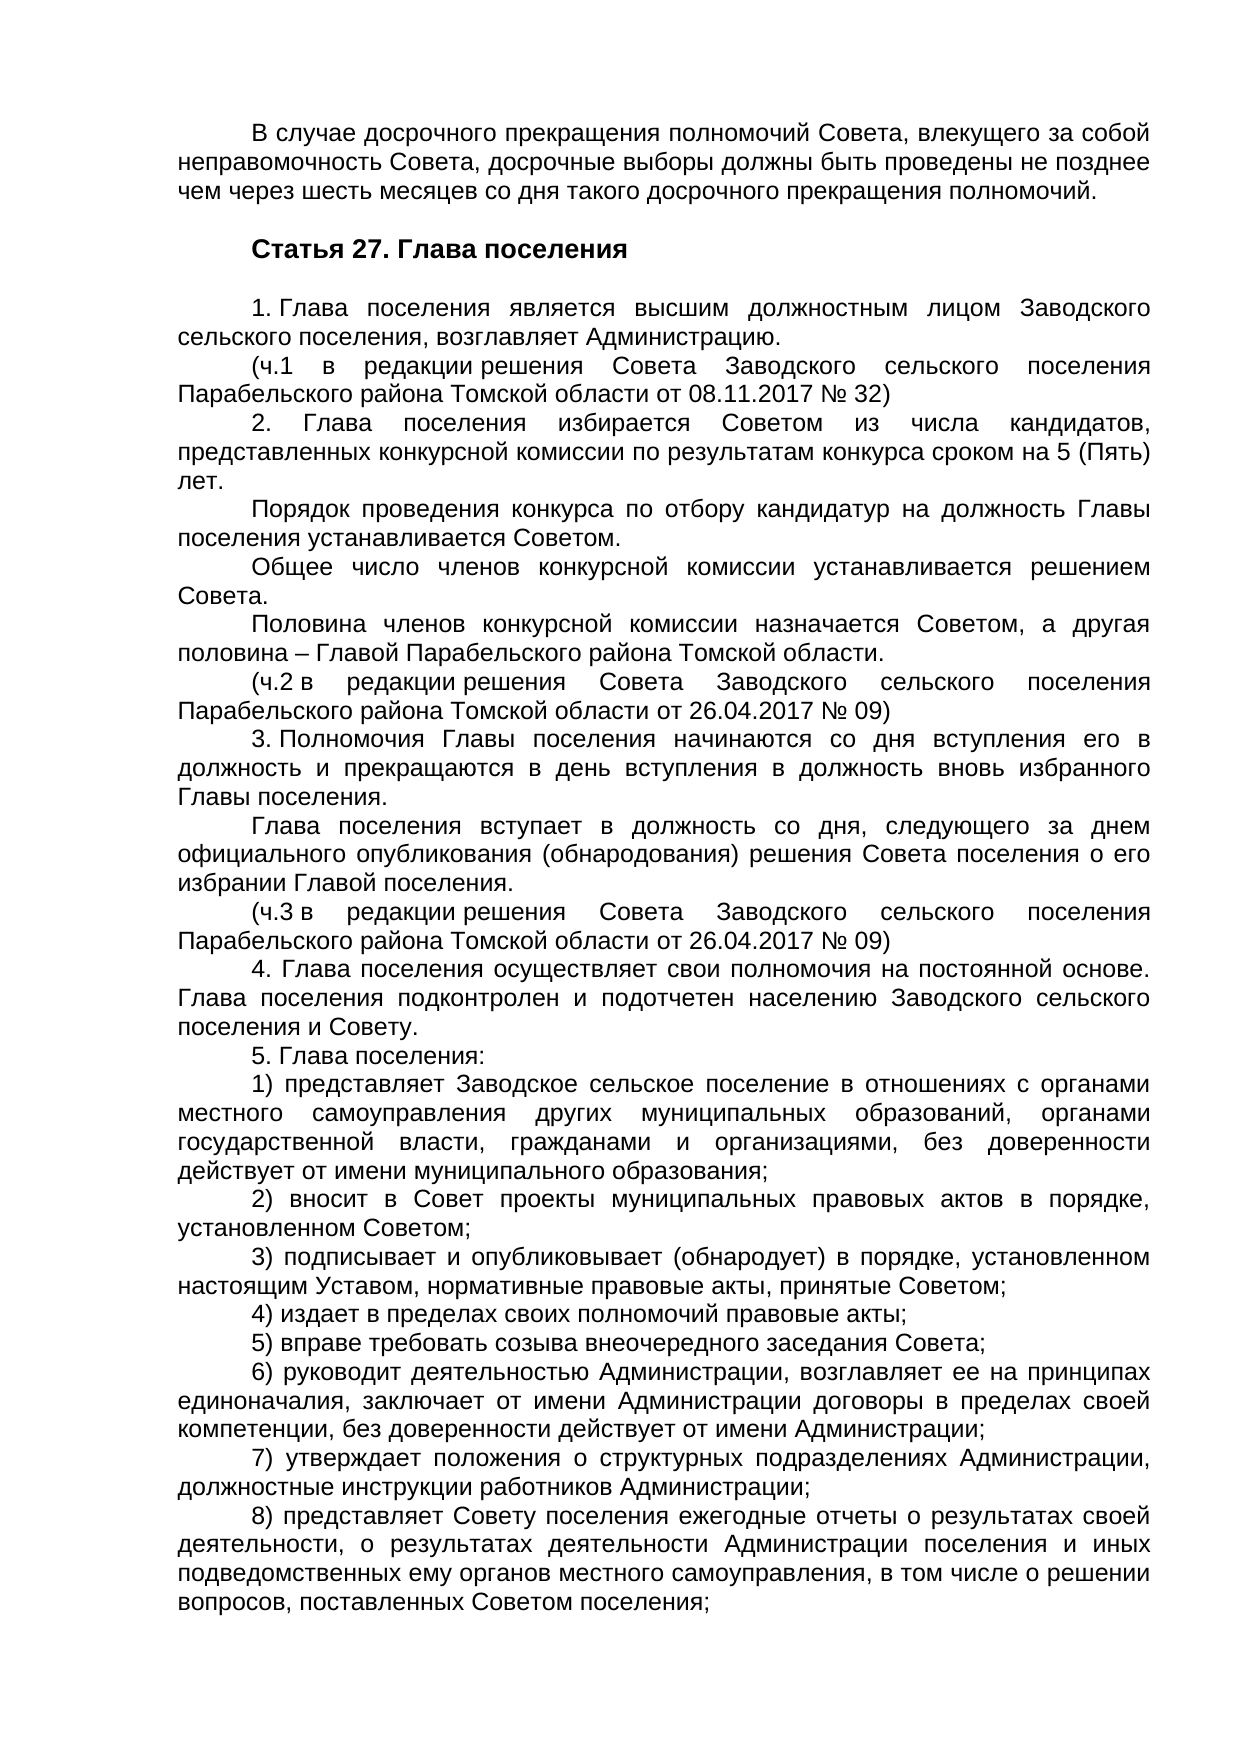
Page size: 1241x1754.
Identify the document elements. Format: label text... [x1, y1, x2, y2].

text 5. Глава поселения: [177, 1041, 1152, 1069]
text Глава поселения вступает в должность со дня, следующего за днем официального опубликования (обнародования) решения Совета поселения о его избрании Главой поселения. [177, 811, 1152, 897]
text 1. Глава поселения является высшим должностным лицом Заводского сельского поселения, возглавляет Администрацию. [177, 293, 1152, 351]
text 6) руководит деятельностью Администрации, возглавляет ее на принципах единоначалия, заключает от имени Администрации договоры в пределах своей компетенции, без доверенности действует от имени Администрации; [177, 1357, 1152, 1443]
text (ч.1 в редакции решения Совета Заводского сельского поселения Парабельского района Томской области от 08.11.2017 № 32) [177, 351, 1152, 408]
text 4. Глава поселения осуществляет свои полномочия на постоянной основе. Глава поселения подконтролен и подотчетен населению Заводского сельского поселения и Совету. [177, 954, 1152, 1041]
text (ч.3 в редакции решения Совета Заводского сельского поселения Парабельского района Томской области от 26.04.2017 № 09) [177, 897, 1152, 954]
text В случае досрочного прекращения полномочий Совета, влекущего за собой неправомочность Совета, досрочные выборы должны быть проведены не позднее чем через шесть месяцев со дня такого досрочного прекращения полномочий. [177, 118, 1152, 204]
text 2) вносит в Совет проекты муниципальных правовых актов в порядке, установленном Советом; [177, 1184, 1152, 1242]
text 3) подписывает и опубликовывает (обнародует) в порядке, установленном настоящим Уставом, нормативные правовые акты, принятые Советом; [177, 1242, 1152, 1299]
text 1) представляет Заводское сельское поселение в отношениях с органами местного самоуправления других муниципальных образований, органами государственной власти, гражданами и организациями, без доверенности действует от имени муниципального образования; [177, 1069, 1152, 1184]
text Порядок проведения конкурса по отбору кандидатур на должность Главы поселения устанавливается Советом. [177, 494, 1152, 552]
text Статья 27. Глава поселения [177, 233, 1152, 264]
text 7) утверждает положения о структурных подразделениях Администрации, должностные инструкции работников Администрации; [177, 1443, 1152, 1501]
text 4) издает в пределах своих полномочий правовые акты; [177, 1299, 1152, 1328]
text Общее число членов конкурсной комиссии устанавливается решением Совета. [177, 552, 1152, 609]
text Половина членов конкурсной комиссии назначается Советом, а другая половина – Главой Парабельского района Томской области. [177, 609, 1152, 667]
text 3. Полномочия Главы поселения начинаются со дня вступления его в должность и прекращаются в день вступления в должность вновь избранного Главы поселения. [177, 724, 1152, 811]
text 8) представляет Совету поселения ежегодные отчеты о результатах своей деятельности, о результатах деятельности Администрации поселения и иных подведомственных ему органов местного самоуправления, в том числе о решении вопросов, поставленных Советом поселения; [177, 1501, 1152, 1616]
text (ч.2 в редакции решения Совета Заводского сельского поселения Парабельского района Томской области от 26.04.2017 № 09) [177, 667, 1152, 724]
text 5) вправе требовать созыва внеочередного заседания Совета; [177, 1328, 1152, 1357]
text 2. Глава поселения избирается Советом из числа кандидатов, представленных конкурсной комиссии по результатам конкурса сроком на 5 (Пять) лет. [177, 408, 1152, 494]
